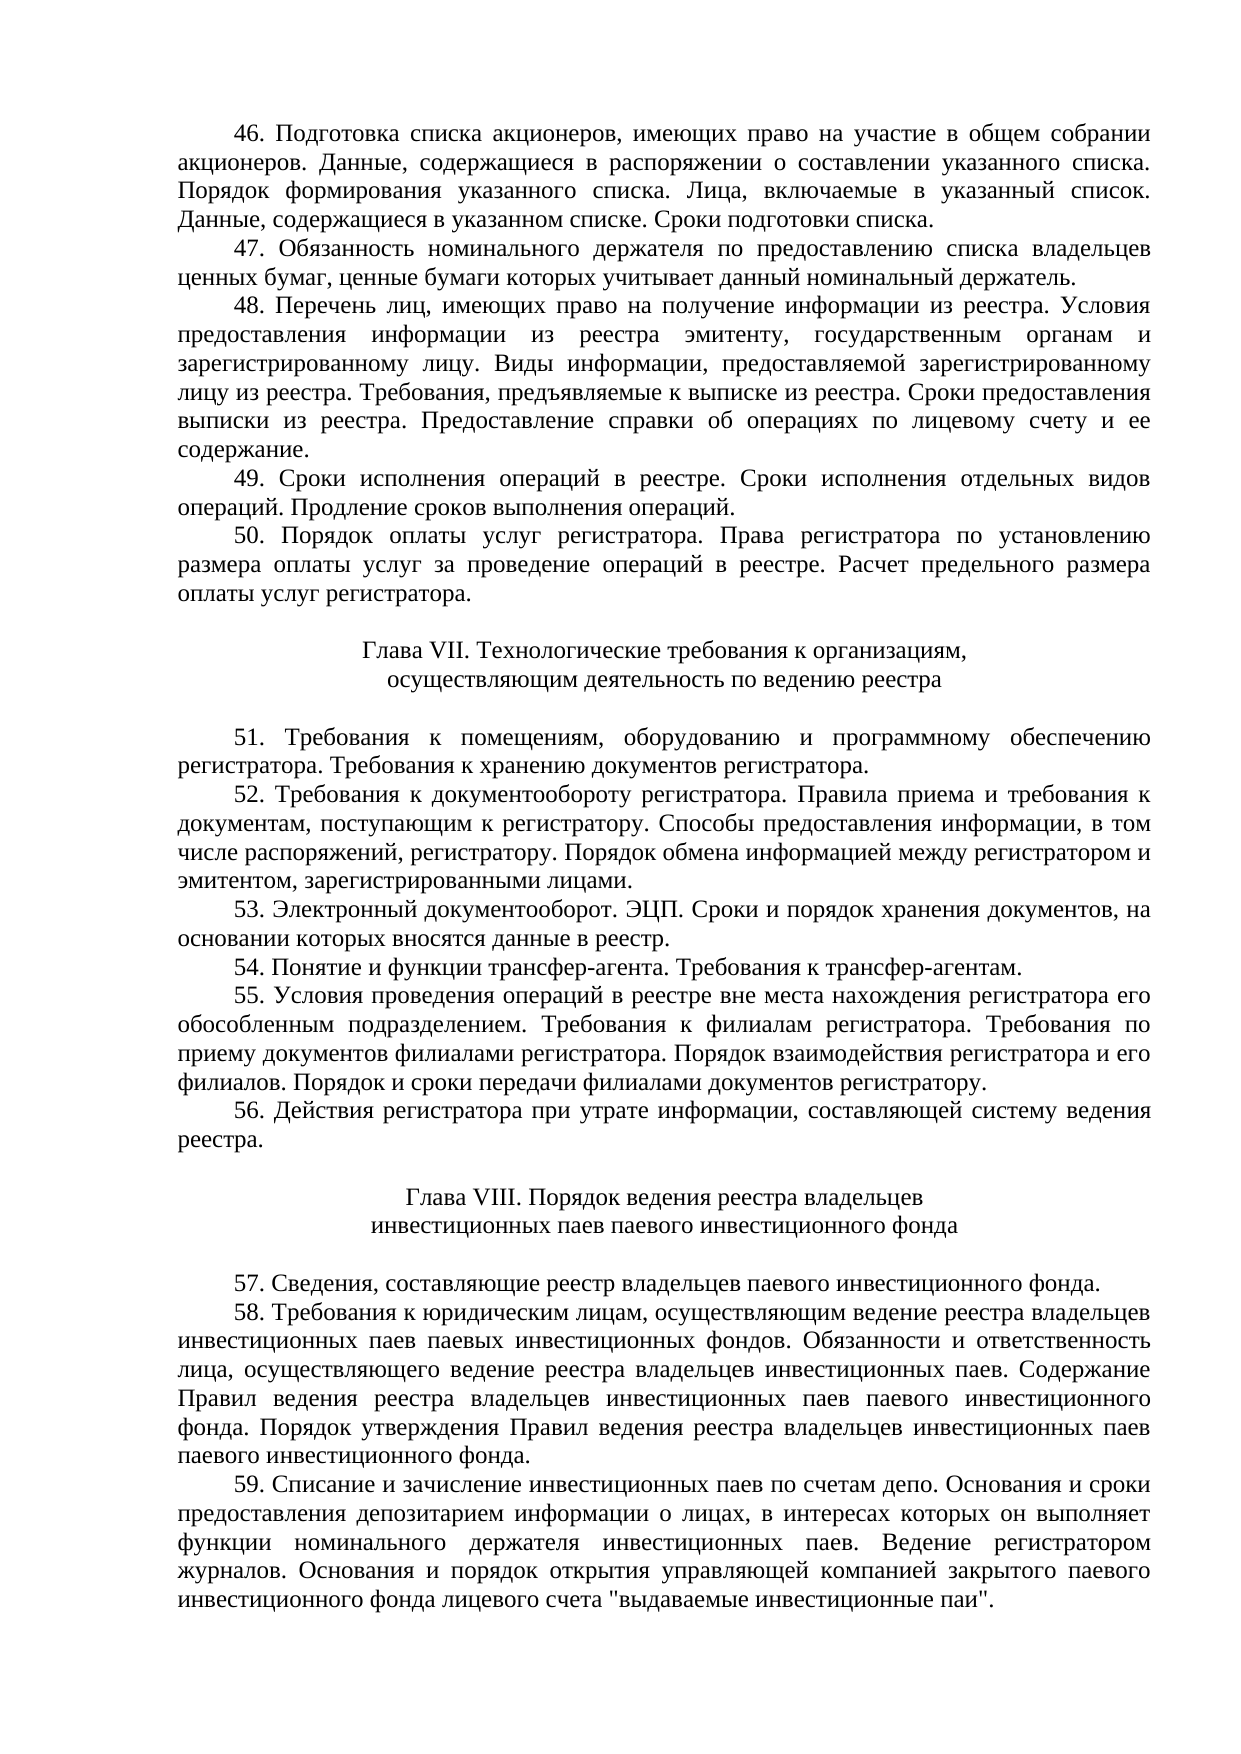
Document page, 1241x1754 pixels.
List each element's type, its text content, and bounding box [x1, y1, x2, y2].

text инвестиционных паев паевого инвестиционного фонда [177, 1211, 1152, 1239]
text 50. Порядок оплаты услуг регистратора. Права регистратора по установлению размера оплаты услуг за проведение операций в реестре. Расчет предельного размера оплаты услуг регистратора. [177, 521, 1152, 607]
text 58. Требования к юридическим лицам, осуществляющим ведение реестра владельцев инвестиционных паев паевых инвестиционных фондов. Обязанности и ответственность лица, осуществляющего ведение реестра владельцев инвестиционных паев. Содержание Правил ведения реестра владельцев инвестиционных паев паевого инвестиционного фонда. Порядок утверждения Правил ведения реестра владельцев инвестиционных паев паевого инвестиционного фонда. [177, 1297, 1152, 1469]
text 59. Списание и зачисление инвестиционных паев по счетам депо. Основания и сроки предоставления депозитарием информации о лицах, в интересах которых он выполняет функции номинального держателя инвестиционных паев. Ведение регистратором журналов. Основания и порядок открытия управляющей компанией закрытого паевого инвестиционного фонда лицевого счета "выдаваемые инвестиционные паи". [177, 1469, 1152, 1613]
text 51. Требования к помещениям, оборудованию и программному обеспечению регистратора. Требования к хранению документов регистратора. [177, 722, 1152, 779]
text 54. Понятие и функции трансфер-агента. Требования к трансфер-агентам. [177, 952, 1152, 981]
text 49. Сроки исполнения операций в реестре. Сроки исполнения отдельных видов операций. Продление сроков выполнения операций. [177, 463, 1152, 521]
text 47. Обязанность номинального держателя по предоставлению списка владельцев ценных бумаг, ценные бумаги которых учитывает данный номинальный держатель. [177, 233, 1152, 291]
text 46. Подготовка списка акционеров, имеющих право на участие в общем собрании акционеров. Данные, содержащиеся в распоряжении о составлении указанного списка. Порядок формирования указанного списка. Лица, включаемые в указанный список. Данные, содержащиеся в указанном списке. Сроки подготовки списка. [177, 118, 1152, 233]
text Глава VIII. Порядок ведения реестра владельцев [177, 1182, 1152, 1211]
text 57. Сведения, составляющие реестр владельцев паевого инвестиционного фонда. [177, 1268, 1152, 1297]
text 48. Перечень лиц, имеющих право на получение информации из реестра. Условия предоставления информации из реестра эмитенту, государственным органам и зарегистрированному лицу. Виды информации, предоставляемой зарегистрированному лицу из реестра. Требования, предъявляемые к выписке из реестра. Сроки предоставления выписки из реестра. Предоставление справки об операциях по лицевому счету и ее содержание. [177, 291, 1152, 463]
text Глава VII. Технологические требования к организациям, [177, 636, 1152, 664]
text 52. Требования к документообороту регистратора. Правила приема и требования к документам, поступающим к регистратору. Способы предоставления информации, в том числе распоряжений, регистратору. Порядок обмена информацией между регистратором и эмитентом, зарегистрированными лицами. [177, 779, 1152, 894]
text осуществляющим деятельность по ведению реестра [177, 664, 1152, 693]
text 55. Условия проведения операций в реестре вне места нахождения регистратора его обособленным подразделением. Требования к филиалам регистратора. Требования по приему документов филиалами регистратора. Порядок взаимодействия регистратора и его филиалов. Порядок и сроки передачи филиалами документов регистратору. [177, 981, 1152, 1096]
text 53. Электронный документооборот. ЭЦП. Сроки и порядок хранения документов, на основании которых вносятся данные в реестр. [177, 894, 1152, 952]
text 56. Действия регистратора при утрате информации, составляющей систему ведения реестра. [177, 1096, 1152, 1153]
